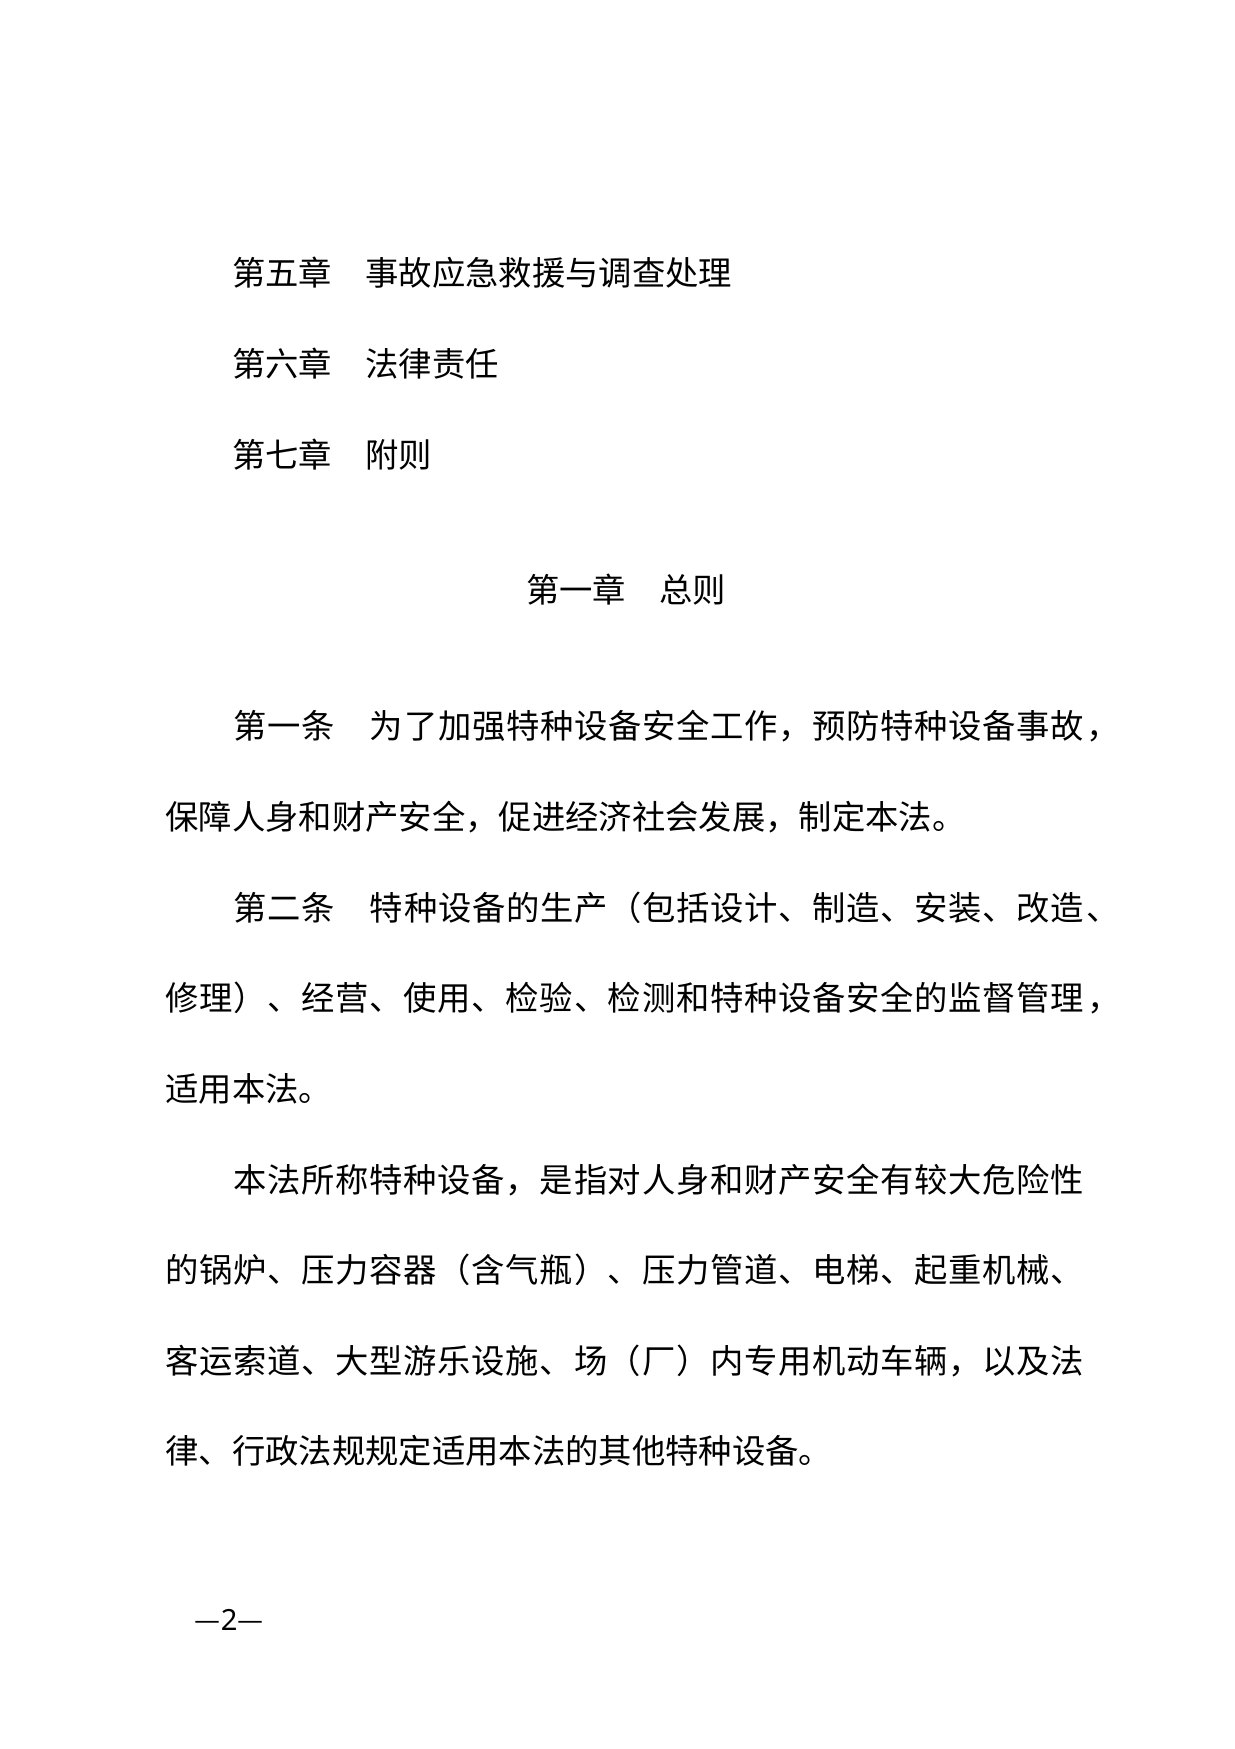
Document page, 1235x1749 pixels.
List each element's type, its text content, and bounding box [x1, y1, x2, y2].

text 第七章 附则 [165, 407, 1087, 498]
text 第一条 为了加强特种设备安全工作，预防特种设备事故，保障人身和财产安全，促进经济社会发展，制定本法。 [165, 679, 1087, 860]
text 第一章 总则 [165, 543, 1087, 634]
text 第五章 事故应急救援与调查处理 [165, 226, 1087, 317]
text 第二条 特种设备的生产（包括设计、制造、安装、改造、修理）、经营、使用、检验、检测和特种设备安全的监督管理，适用本法。 [165, 860, 1087, 1132]
text 第六章 法律责任 [165, 317, 1087, 407]
text 本法所称特种设备，是指对人身和财产安全有较大危险性的锅炉、压力容器（含气瓶）、压力管道、电梯、起重机械、客运索道、大型游乐设施、场（厂）内专用机动车辆，以及法律、行政法规规定适用本法的其他特种设备。 [165, 1132, 1087, 1495]
